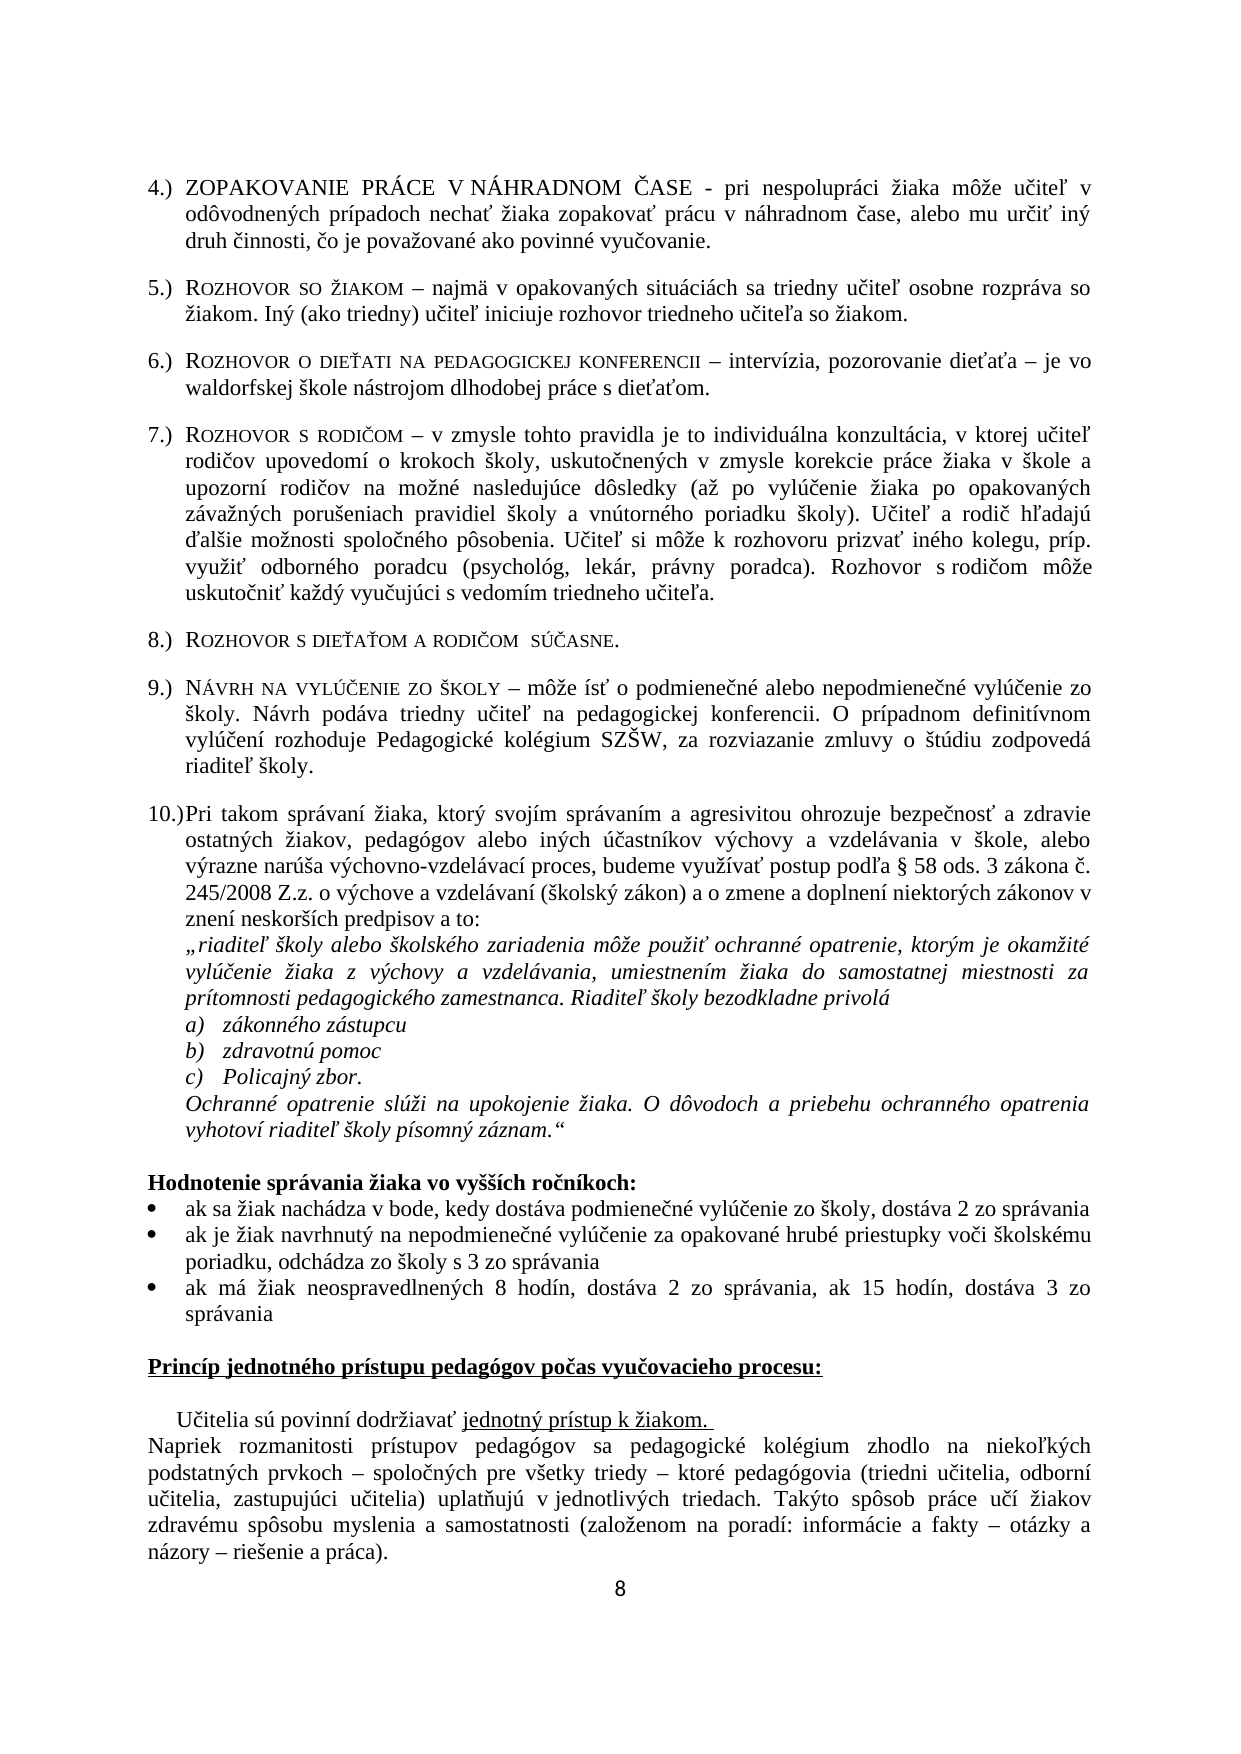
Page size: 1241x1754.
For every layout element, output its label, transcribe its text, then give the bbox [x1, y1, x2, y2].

list Rozhovor so žiakom – najmä v opakovaných situáciách sa triedny učiteľ osobne rozpráva so žiakom. Iný (ako triedny) učiteľ iniciuje rozhovor triedneho učiteľa so žiakom. [148, 274, 1092, 327]
text Učitelia sú povinní dodržiavať jednotný prístup k žiakom. [148, 1406, 1092, 1432]
text Princíp jednotného prístupu pedagógov počas vyučovacieho procesu: [148, 1353, 1092, 1379]
list Pri takom správaní žiaka, ktorý svojím správaním a agresivitou ohrozuje bezpečnosť a zdravie ostatných žiakov, pedagógov alebo iných účastníkov výchovy a vzdelávania v škole, alebo výrazne narúša výchovno-vzdelávací proces, budeme využívať postup podľa § 58 ods. 3 zákona č. 245/2008 Z.z. o výchove a vzdelávaní (školský zákon) a o zmene a doplnení niektorých zákonov v znení neskorších predpisov a to: [148, 800, 1092, 932]
list ak je žiak navrhnutý na nepodmienečné vylúčenie za opakované hrubé priestupky voči školskému poriadku, odchádza zo školy s 3 zo správania [148, 1221, 1092, 1274]
list Rozhovor s rodičom – v zmysle tohto pravidla je to individuálna konzultácia, v ktorej učiteľ rodičov upovedomí o krokoch školy, uskutočnených v zmysle korekcie práce žiaka v škole a upozorní rodičov na možné nasledujúce dôsledky (až po vylúčenie žiaka po opakovaných závažných porušeniach pravidiel školy a vnútorného poriadku školy). Učiteľ a rodič hľadajú ďalšie možnosti spoločného pôsobenia. Učiteľ si môže k rozhovoru prizvať iného kolegu, príp. využiť odborného poradcu (psychológ, lekár, právny poradca). Rozhovor s rodičom môže uskutočniť každý vyučujúci s vedomím triedneho učiteľa. [148, 421, 1092, 606]
text Hodnotenie správania žiaka vo vyšších ročníkoch: [148, 1169, 1092, 1195]
text „riaditeľ školy alebo školského zariadenia môže použiť ochranné opatrenie, ktorým je okamžité vylúčenie žiaka z výchovy a vzdelávania, umiestnením žiaka do samostatnej miestnosti za prítomnosti pedagogického zamestnanca. Riaditeľ školy bezodkladne privolá [185, 932, 1092, 1011]
list Návrh na vylúčenie zo školy – môže ísť o podmienečné alebo nepodmienečné vylúčenie zo školy. Návrh podáva triedny učiteľ na pedagogickej konferencii. O prípadnom definitívnom vylúčení rozhoduje Pedagogické kolégium SZŠW, za rozviazanie zmluvy o štúdiu zodpovedá riaditeľ školy. [148, 673, 1092, 779]
list ak sa žiak nachádza v bode, kedy dostáva podmienečné vylúčenie zo školy, dostáva 2 zo správania [148, 1195, 1092, 1221]
list zdravotnú pomoc [185, 1037, 1092, 1063]
list ZOPAKOVANIE PRÁCE V NÁHRADNOM ČASE - pri nespolupráci žiaka môže učiteľ v odôvodnených prípadoch nechať žiaka zopakovať prácu v náhradnom čase, alebo mu určiť iný druh činnosti, čo je považované ako povinné vyučovanie. [148, 174, 1092, 253]
list Policajný zbor. [185, 1063, 1092, 1090]
text Napriek rozmanitosti prístupov pedagógov sa pedagogické kolégium zhodlo na niekoľkých podstatných prvkoch – spoločných pre všetky triedy – ktoré pedagógovia (triedni učitelia, odborní učitelia, zastupujúci učitelia) uplatňujú v jednotlivých triedach. Takýto spôsob práce učí žiakov zdravému spôsobu myslenia a samostatnosti (založenom na poradí: informácie a fakty – otázky a názory – riešenie a práca). [148, 1432, 1092, 1564]
list zákonného zástupcu [185, 1011, 1092, 1037]
list ak má žiak neospravedlnených 8 hodín, dostáva 2 zo správania, ak 15 hodín, dostáva 3 zo správania [148, 1274, 1092, 1327]
list Rozhovor o dieťati na pedagogickej konferencii – intervízia, pozorovanie dieťaťa – je vo waldorfskej škole nástrojom dlhodobej práce s dieťaťom. [148, 347, 1092, 400]
list Rozhovor s dieťaťom a rodičom súčasne. [148, 626, 1092, 653]
text Ochranné opatrenie slúži na upokojenie žiaka. O dôvodoch a priebehu ochranného opatrenia vyhotoví riaditeľ školy písomný záznam.“ [185, 1090, 1092, 1142]
